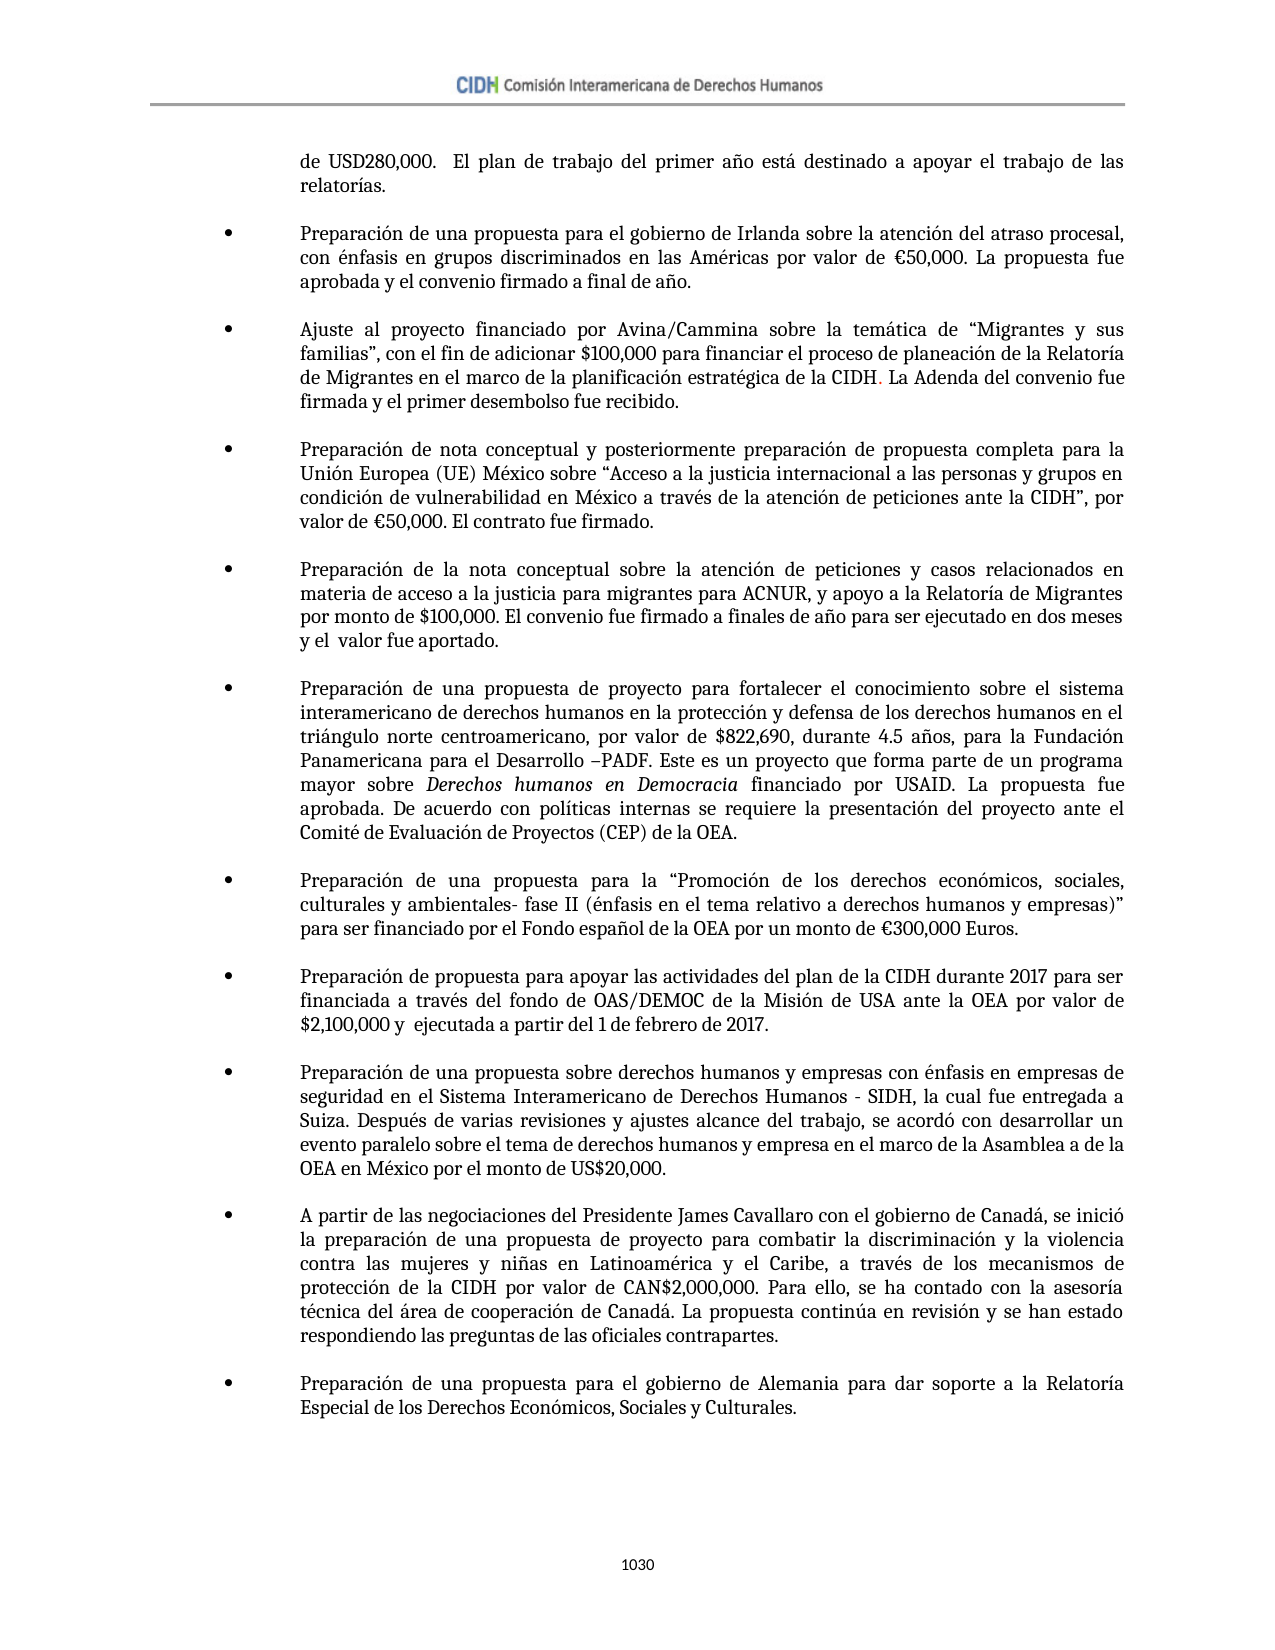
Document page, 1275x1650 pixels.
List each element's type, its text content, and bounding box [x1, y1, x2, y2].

list Preparación de una propuesta para el gobierno de Irlanda sobre la atención del atraso procesal, con énfasis en grupos discriminados en las Américas por valor de €50,000. La propuesta fue aprobada y el convenio firmado a final de año. [225, 222, 1125, 294]
list A partir de las negociaciones del Presidente James Cavallaro con el gobierno de Canadá, se inició la preparación de una propuesta de proyecto para combatir la discriminación y la violencia contra las mujeres y niñas en Latinoamérica y el Caribe, a través de los mecanismos de protección de la CIDH por valor de CAN$2,000,000. Para ello, se ha contado con la asesoría técnica del área de cooperación de Canadá. La propuesta continúa en revisión y se han estado respondiendo las preguntas de las oficiales contrapartes. [225, 1204, 1125, 1348]
list Preparación de una propuesta para el gobierno de Alemania para dar soporte a la Relatoría Especial de los Derechos Económicos, Sociales y Culturales. [225, 1372, 1125, 1420]
list Preparación de una propuesta para la “Promoción de los derechos económicos, sociales, culturales y ambientales- fase II (énfasis en el tema relativo a derechos humanos y empresas)” para ser financiado por el Fondo español de la OEA por un monto de €300,000 Euros. [225, 869, 1125, 941]
list Preparación de la nota conceptual sobre la atención de peticiones y casos relacionados en materia de acceso a la justicia para migrantes para ACNUR, y apoyo a la Relatoría de Migrantes por monto de $100,000. El convenio fue firmado a finales de año para ser ejecutado en dos meses y el valor fue aportado. [225, 557, 1125, 653]
list Ajuste al proyecto financiado por Avina/Cammina sobre la temática de “Migrantes y sus familias”, con el fin de adicionar $100,000 para financiar el proceso de planeación de la Relatoría de Migrantes en el marco de la planificación estratégica de la CIDH. La Adenda del convenio fue firmada y el primer desembolso fue recibido. [225, 318, 1125, 413]
list Preparación de una propuesta sobre derechos humanos y empresas con énfasis en empresas de seguridad en el Sistema Interamericano de Derechos Humanos - SIDH, la cual fue entregada a Suiza. Después de varias revisiones y ajustes alcance del trabajo, se acordó con desarrollar un evento paralelo sobre el tema de derechos humanos y empresa en el marco de la Asamblea a de la OEA en México por el monto de US$20,000. [225, 1060, 1125, 1180]
picture [450, 74, 826, 96]
list Preparación de nota conceptual y posteriormente preparación de propuesta completa para la Unión Europea (UE) México sobre “Acceso a la justicia internacional a las personas y grupos en condición de vulnerabilidad en México a través de la atención de peticiones ante la CIDH”, por valor de €50,000. El contrato fue firmado. [225, 437, 1125, 533]
list Preparación de propuesta para apoyar las actividades del plan de la CIDH durante 2017 para ser financiada a través del fondo de OAS/DEMOC de la Misión de USA ante la OEA por valor de $2,100,000 y ejecutada a partir del 1 de febrero de 2017. [225, 964, 1125, 1036]
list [225, 150, 1125, 198]
list Preparación de una propuesta de proyecto para fortalecer el conocimiento sobre el sistema interamericano de derechos humanos en la protección y defensa de los derechos humanos en el triángulo norte centroamericano, por valor de $822,690, durante 4.5 años, para la Fundación Panamericana para el Desarrollo –PADF. Este es un proyecto que forma parte de un programa mayor sobre Derechos humanos en Democracia financiado por USAID. La propuesta fue aprobada. De acuerdo con políticas internas se requiere la presentación del proyecto ante el Comité de Evaluación de Proyectos (CEP) de la OEA. [225, 677, 1125, 845]
